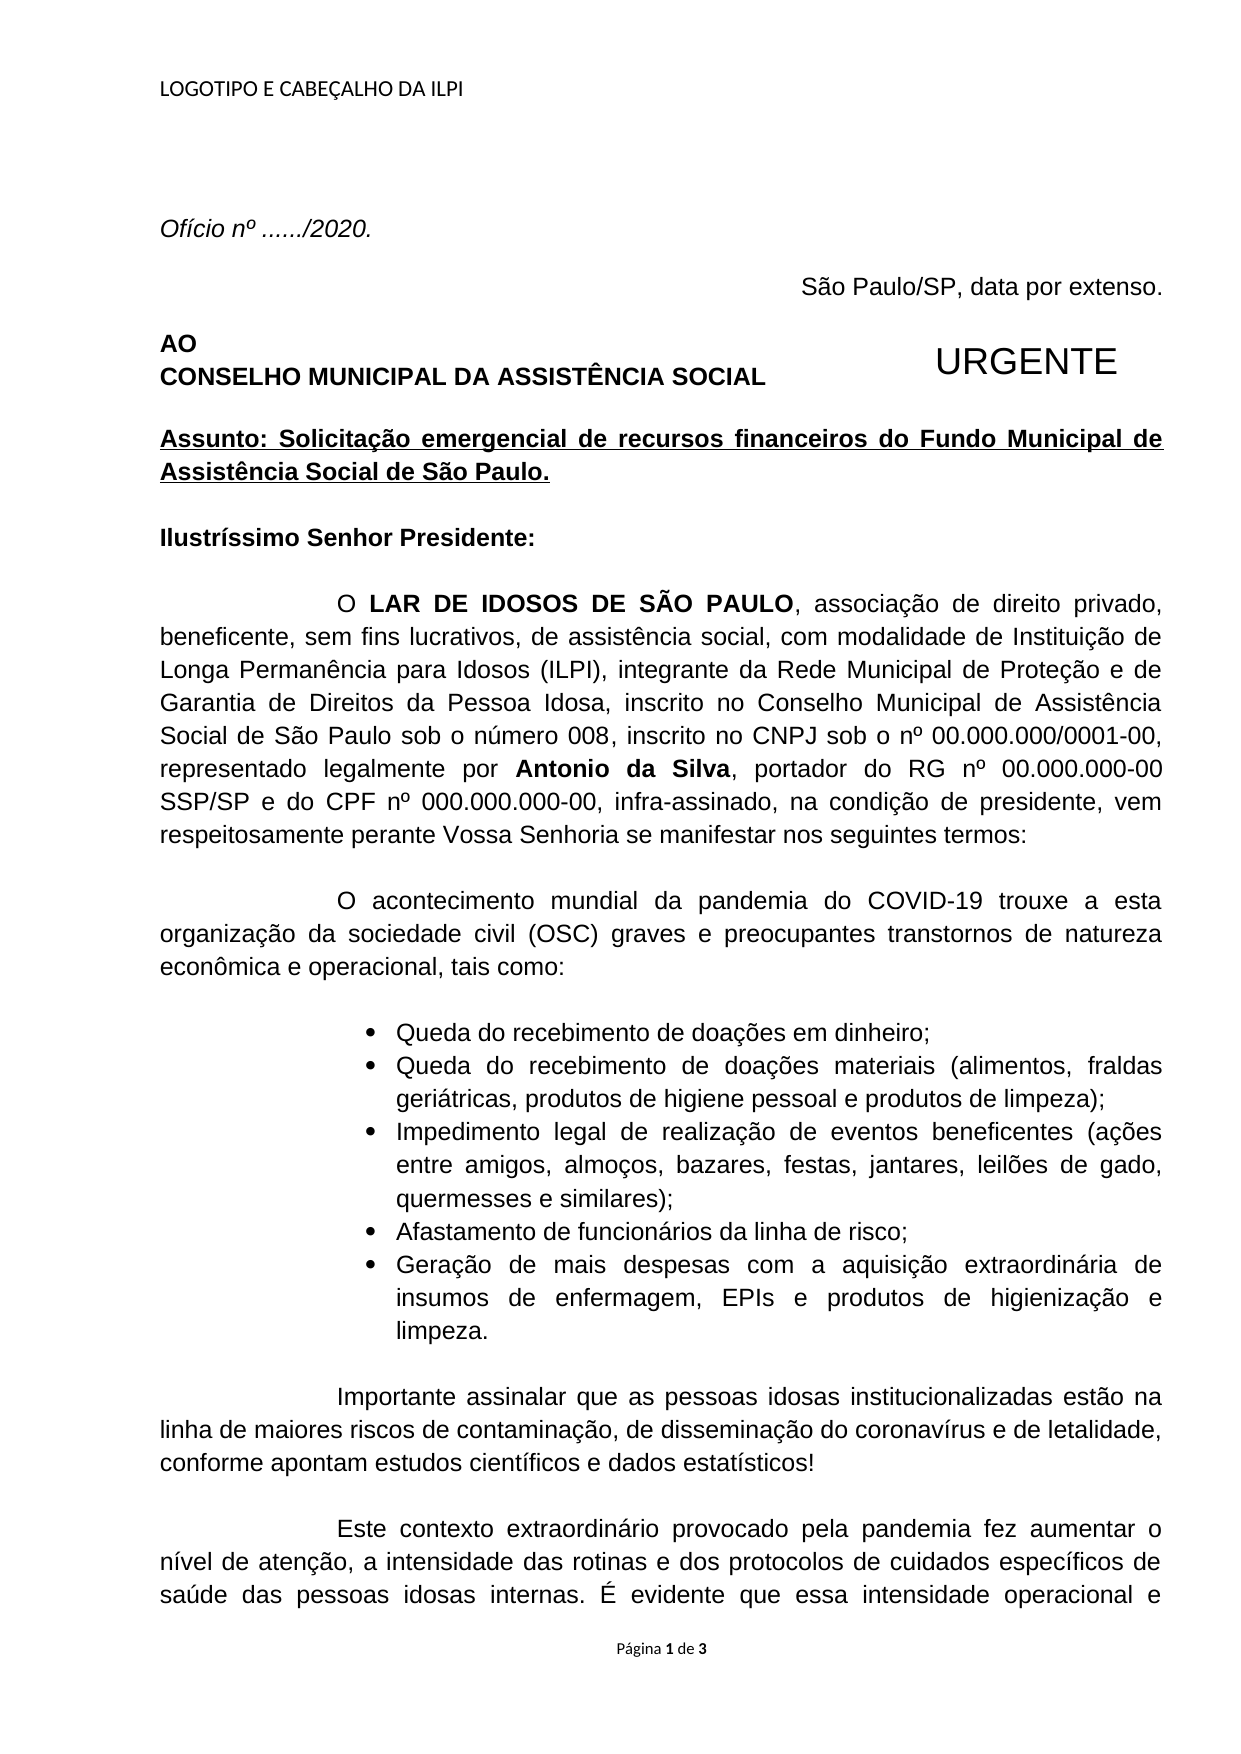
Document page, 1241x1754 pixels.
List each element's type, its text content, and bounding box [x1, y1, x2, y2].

text Ilustríssimo Senhor Presidente: [159, 523, 1163, 552]
list Queda do recebimento de doações materiais (alimentos, fraldas geriátricas, produtos de higiene pessoal e produtos de limpeza); [366, 1051, 1163, 1113]
text O LAR DE IDOSOS DE SÃO PAULO, associação de direito privado, beneficente, sem fins lucrativos, de assistência social, com modalidade de Instituição de Longa Permanência para Idosos (ILPI), integrante da Rede Municipal de Proteção e de Garantia de Direitos da Pessoa Idosa, inscrito no Conselho Municipal de Assistência Social de São Paulo sob o número 008, inscrito no CNPJ sob o nº 00.000.000/0001-00, representado legalmente por Antonio da Silva, portador do RG nº 00.000.000-00 SSP/SP e do CPF nº 000.000.000-00, infra-assinado, na condição de presidente, vem respeitosamente perante Vossa Senhoria se manifestar nos seguintes termos: [159, 589, 1163, 849]
text O acontecimento mundial da pandemia do COVID-19 trouxe a esta organização da sociedade civil (OSC) graves e preocupantes transtornos de natureza econômica e operacional, tais como: [159, 886, 1163, 981]
text Assunto: Solicitação emergencial de recursos financeiros do Fundo Municipal de Assistência Social de São Paulo. [159, 424, 1163, 449]
text CONSELHO MUNICIPAL DA ASSISTÊNCIA SOCIAL [159, 362, 1163, 391]
text Assunto: Solicitação emergencial de recursos financeiros do Fundo Municipal de Assistência Social de São Paulo. [159, 450, 1163, 486]
text Ofício nº ....../2020. [159, 214, 1163, 243]
text São Paulo/SP, data por extenso. [159, 271, 1163, 300]
text AO [159, 329, 1163, 358]
text Importante assinalar que as pessoas idosas institucionalizadas estão na linha de maiores riscos de contaminação, de disseminação do coronavírus e de letalidade, conforme apontam estudos científicos e dados estatísticos! [159, 1382, 1163, 1477]
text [159, 1514, 1163, 1609]
list Geração de mais despesas com a aquisição extraordinária de insumos de enfermagem, EPIs e produtos de higienização e limpeza. [366, 1250, 1163, 1344]
list Impedimento legal de realização de eventos beneficentes (ações entre amigos, almoços, bazares, festas, jantares, leilões de gado, quermesses e similares); [366, 1117, 1163, 1212]
list Queda do recebimento de doações em dinheiro; [366, 1018, 1163, 1047]
list Afastamento de funcionários da linha de risco; [366, 1217, 1163, 1245]
